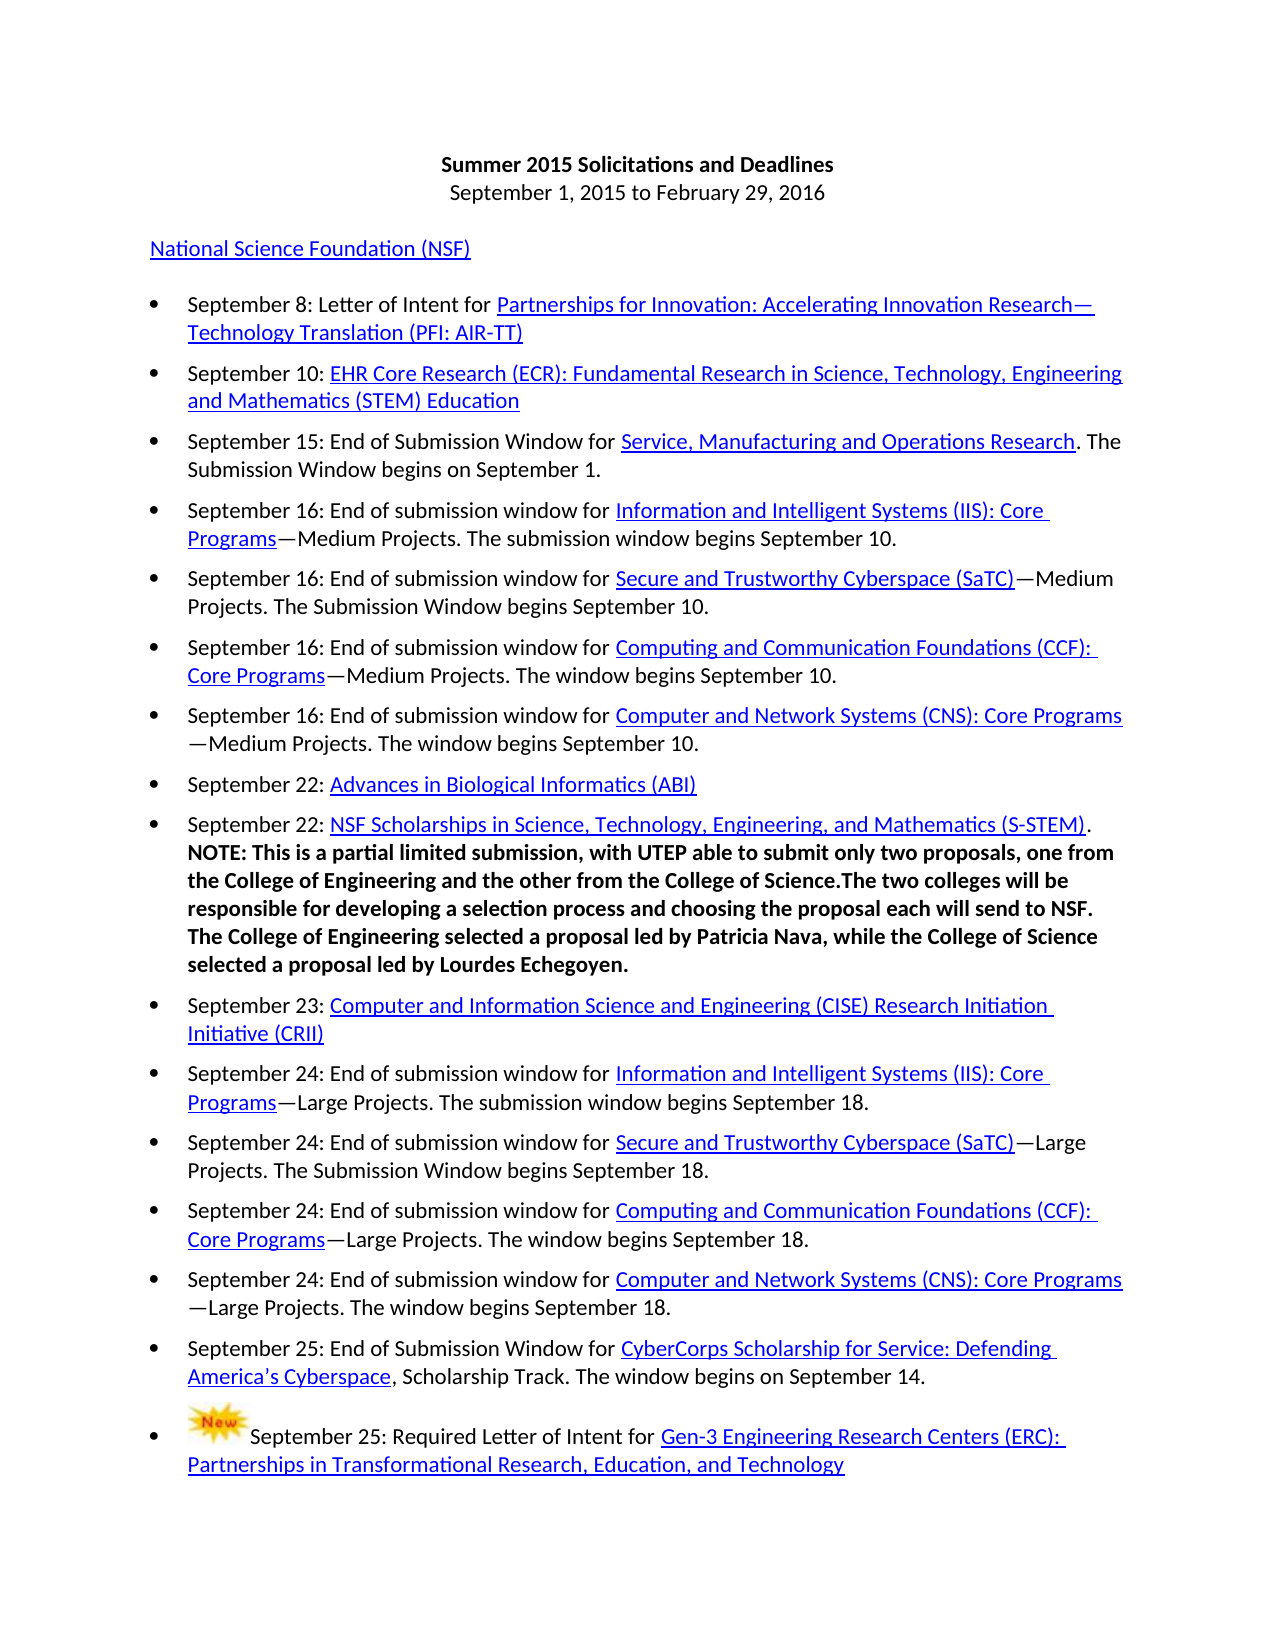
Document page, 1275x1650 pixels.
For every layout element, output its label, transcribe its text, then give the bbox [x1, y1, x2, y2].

list September 8: Letter of Intent for Partnerships for Innovation: Accelerating Innovation Research—Technology Translation (PFI: AIR-TT) [150, 290, 1125, 346]
text National Science Foundation (NSF) [150, 234, 1125, 262]
list September 16: End of submission window for Secure and Trustworthy Cyberspace (SaTC)—Medium Projects. The Submission Window begins September 10. [150, 564, 1125, 620]
list September 16: End of submission window for Computer and Network Systems (CNS): Core Programs—Medium Projects. The window begins September 10. [150, 701, 1125, 757]
list September 25: End of Submission Window for CyberCorps Scholarship for Service: Defending America’s Cyberspace, Scholarship Track. The window begins on September 14. [150, 1334, 1125, 1390]
list September 24: End of submission window for Information and Intelligent Systems (IIS): Core Programs—Large Projects. The submission window begins September 18. [150, 1059, 1125, 1116]
list September 24: End of submission window for Secure and Trustworthy Cyberspace (SaTC)—Large Projects. The Submission Window begins September 18. [150, 1128, 1125, 1184]
list September 23: Computer and Information Science and Engineering (CISE) Research Initiation Initiative (CRII) [150, 991, 1125, 1047]
list September 16: End of submission window for Computing and Communication Foundations (CCF): Core Programs—Medium Projects. The window begins September 10. [150, 633, 1125, 689]
picture [187, 1402, 251, 1445]
list September 24: End of submission window for Computing and Communication Foundations (CCF): Core Programs—Large Projects. The window begins September 18. [150, 1197, 1125, 1253]
text Summer 2015 Solicitations and Deadlines [150, 150, 1125, 178]
list September 22: NSF Scholarships in Science, Technology, Engineering, and Mathematics (S-STEM). NOTE: This is a partial limited submission, with UTEP able to submit only two proposals, one from the College of Engineering and the other from the College of Science.The two colleges will be responsible for developing a selection process and choosing the proposal each will send to NSF. The College of Engineering selected a proposal led by Patricia Nava, while the College of Science selected a proposal led by Lourdes Echegoyen. [150, 810, 1125, 978]
list September 10: EHR Core Research (ECR): Fundamental Research in Science, Technology, Engineering and Mathematics (STEM) Education [150, 359, 1125, 415]
list September 15: End of Submission Window for Service, Manufacturing and Operations Research. The Submission Window begins on September 1. [150, 427, 1125, 483]
text September 1, 2015 to February 29, 2016 [150, 178, 1125, 206]
list September 24: End of submission window for Computer and Network Systems (CNS): Core Programs—Large Projects. The window begins September 18. [150, 1265, 1125, 1321]
list September 22: Advances in Biological Informatics (ABI) [150, 770, 1125, 798]
list September 25: Required Letter of Intent for Gen-3 Engineering Research Centers (ERC): Partnerships in Transformational Research, Education, and Technology [150, 1402, 1125, 1478]
list September 16: End of submission window for Information and Intelligent Systems (IIS): Core Programs—Medium Projects. The submission window begins September 10. [150, 496, 1125, 552]
